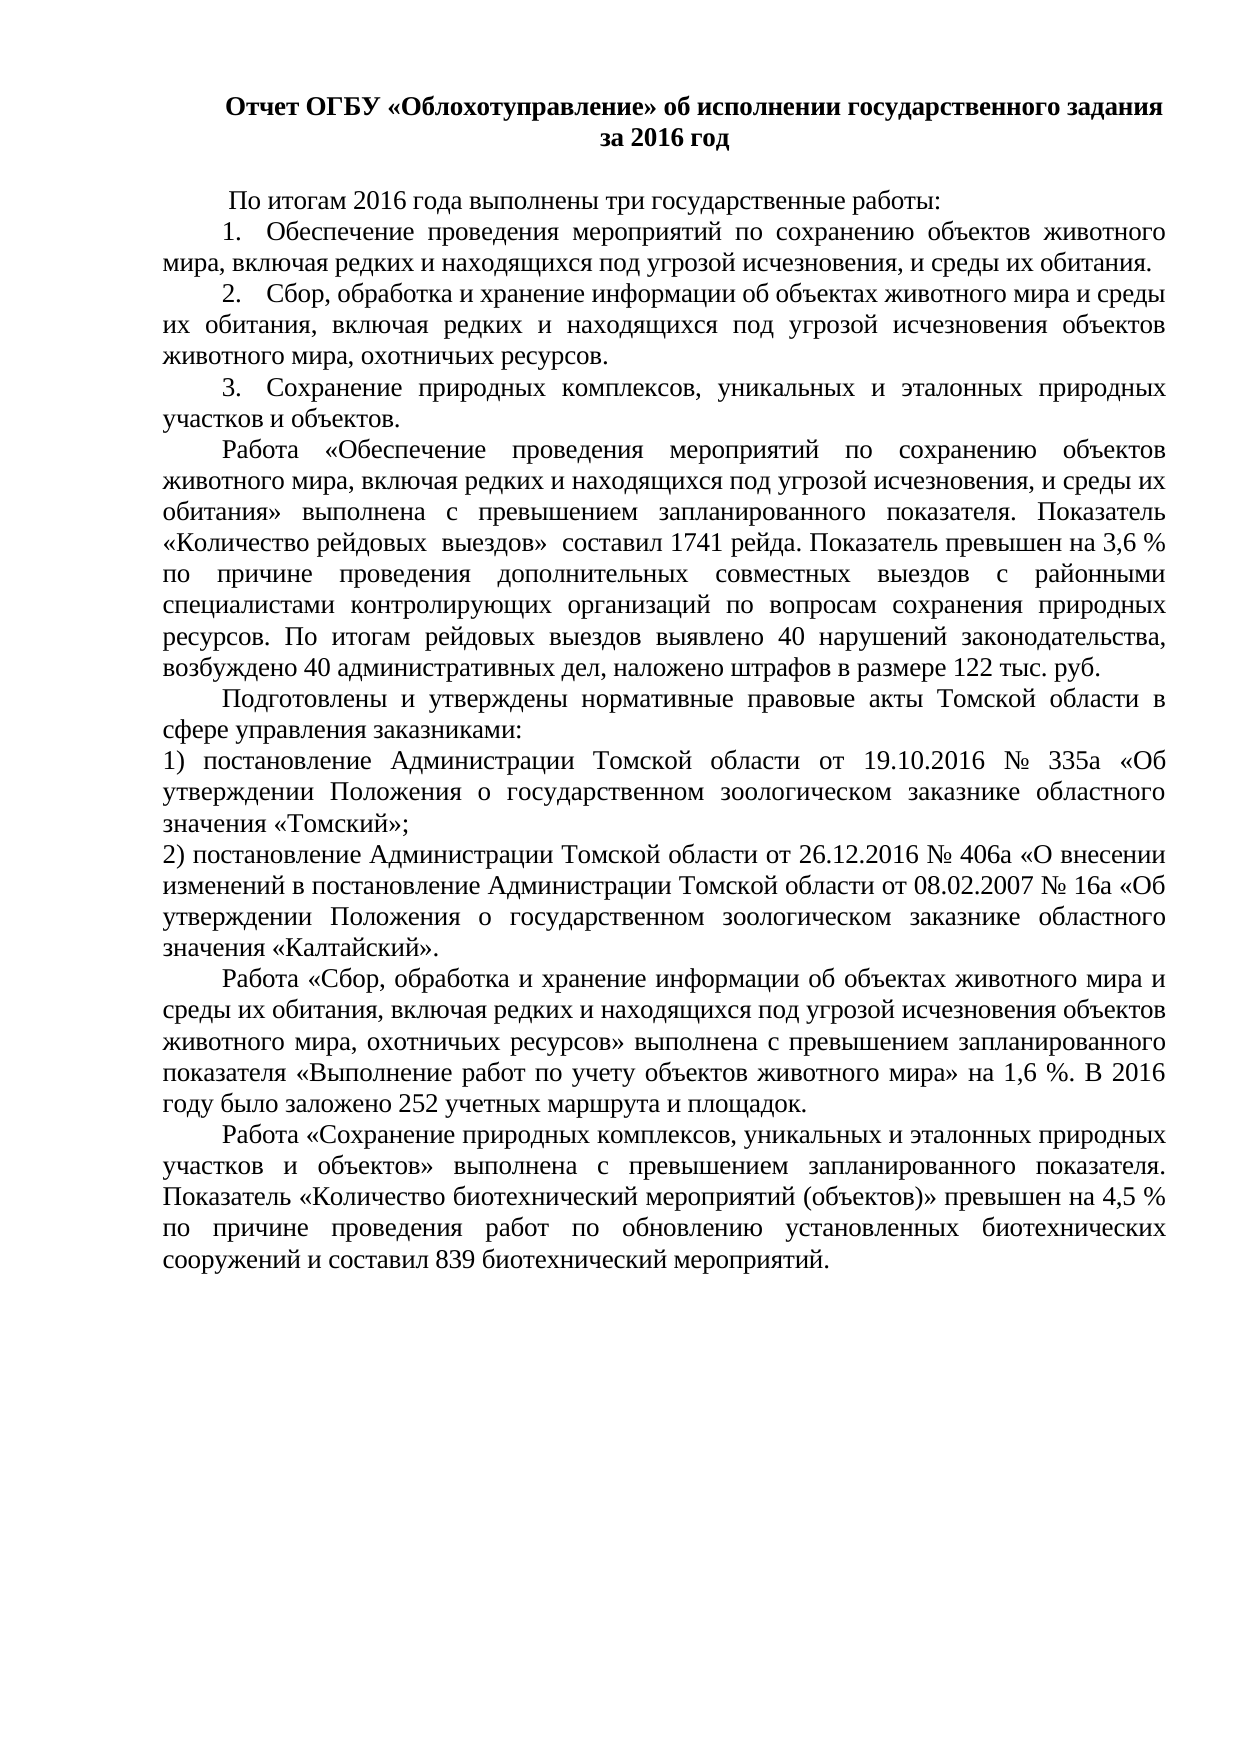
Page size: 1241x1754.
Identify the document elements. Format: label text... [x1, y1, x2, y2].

text Работа «Сохранение природных комплексов, уникальных и эталонных природных участков и объектов» выполнена с превышением запланированного показателя. Показатель «Количество биотехнический мероприятий (объектов)» превышен на 4,5 % по причине проведения работ по обновлению установленных биотехнических сооружений и составил 839 биотехнический мероприятий. [162, 1118, 1167, 1274]
text Подготовлены и утверждены нормативные правовые акты Томской области в сфере управления заказниками: [162, 682, 1167, 744]
text Отчет ОГБУ «Облохотуправление» об исполнении государственного задания за 2016 год [162, 90, 1167, 153]
text По итогам 2016 года выполнены три государственные работы: [162, 184, 1167, 215]
text 2) постановление Администрации Томской области от 26.12.2016 № 406а «О внесении изменений в постановление Администрации Томской области от 08.02.2007 № 16а «Об утверждении Положения о государственном зоологическом заказнике областного значения «Калтайский». [162, 838, 1167, 962]
text 1) постановление Администрации Томской области от 19.10.2016 № 335а «Об утверждении Положения о государственном зоологическом заказнике областного значения «Томский»; [162, 744, 1167, 838]
list Сохранение природных комплексов, уникальных и эталонных природных участков и объектов. [162, 371, 1167, 433]
text Работа «Сбор, обработка и хранение информации об объектах животного мира и среды их обитания, включая редких и находящихся под угрозой исчезновения объектов животного мира, охотничьих ресурсов» выполнена с превышением запланированного показателя «Выполнение работ по учету объектов животного мира» на 1,6 %. В 2016 году было заложено 252 учетных маршрута и площадок. [162, 962, 1167, 1118]
list Сбор, обработка и хранение информации об объектах животного мира и среды их обитания, включая редких и находящихся под угрозой исчезновения объектов животного мира, охотничьих ресурсов. [162, 277, 1167, 371]
list Обеспечение проведения мероприятий по сохранению объектов животного мира, включая редких и находящихся под угрозой исчезновения, и среды их обитания. [162, 215, 1167, 277]
text Работа «Обеспечение проведения мероприятий по сохранению объектов животного мира, включая редких и находящихся под угрозой исчезновения, и среды их обитания» выполнена с превышением запланированного показателя. Показатель «Количество рейдовых выездов» составил 1741 рейда. Показатель превышен на 3,6 % по причине проведения дополнительных совместных выездов с районными специалистами контролирующих организаций по вопросам сохранения природных ресурсов. По итогам рейдовых выездов выявлено 40 нарушений законодательства, возбуждено 40 административных дел, наложено штрафов в размере 122 тыс. руб. [162, 433, 1167, 682]
